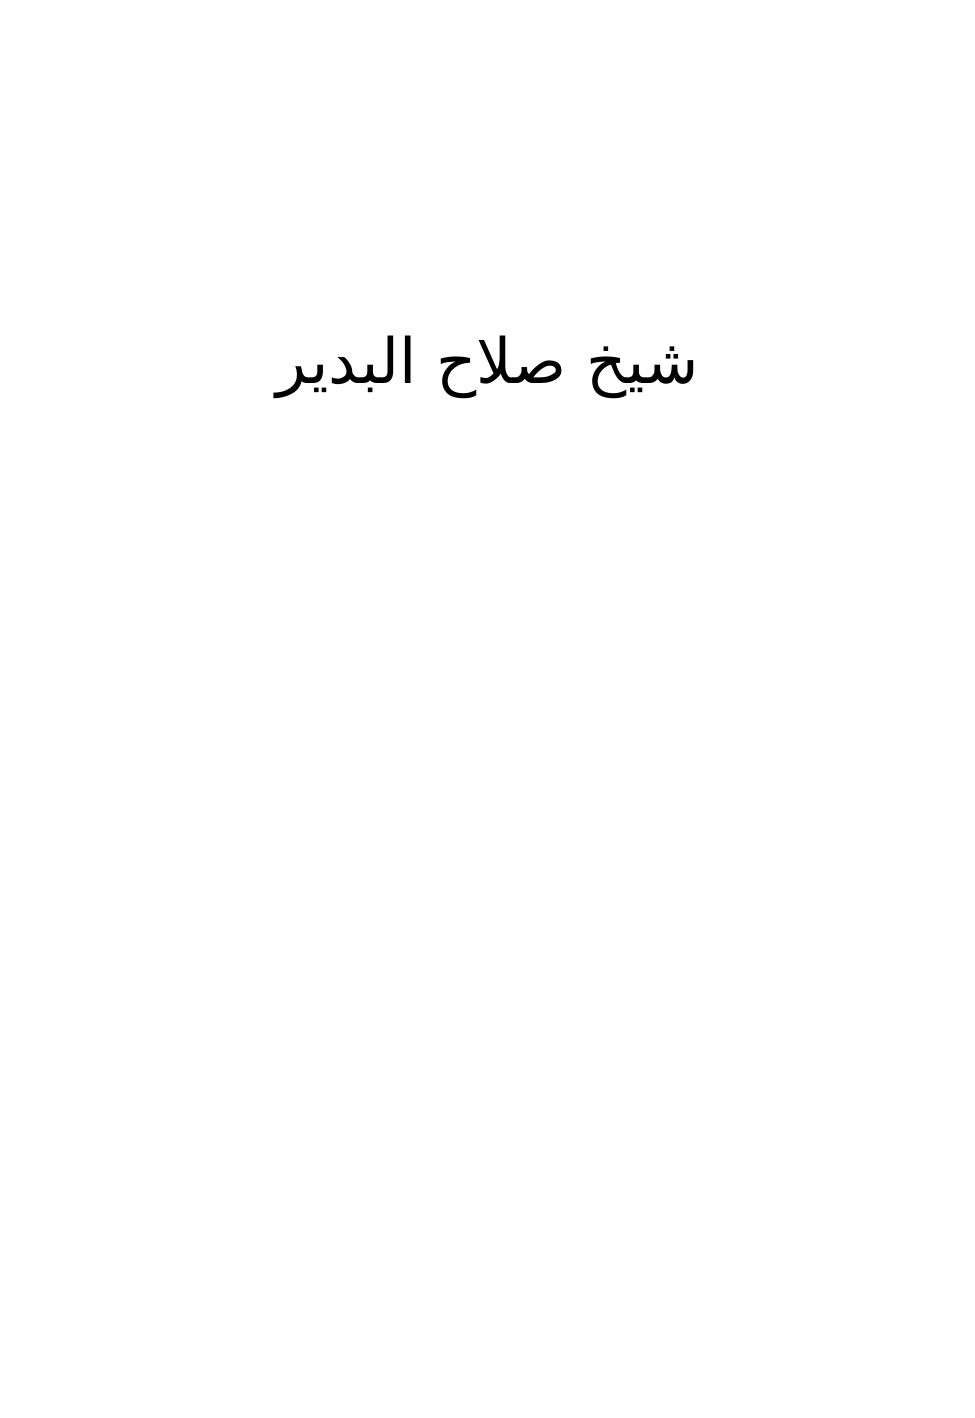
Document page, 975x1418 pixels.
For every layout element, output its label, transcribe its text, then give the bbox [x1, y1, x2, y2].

text شيخ صلاح البدير [118, 325, 857, 398]
